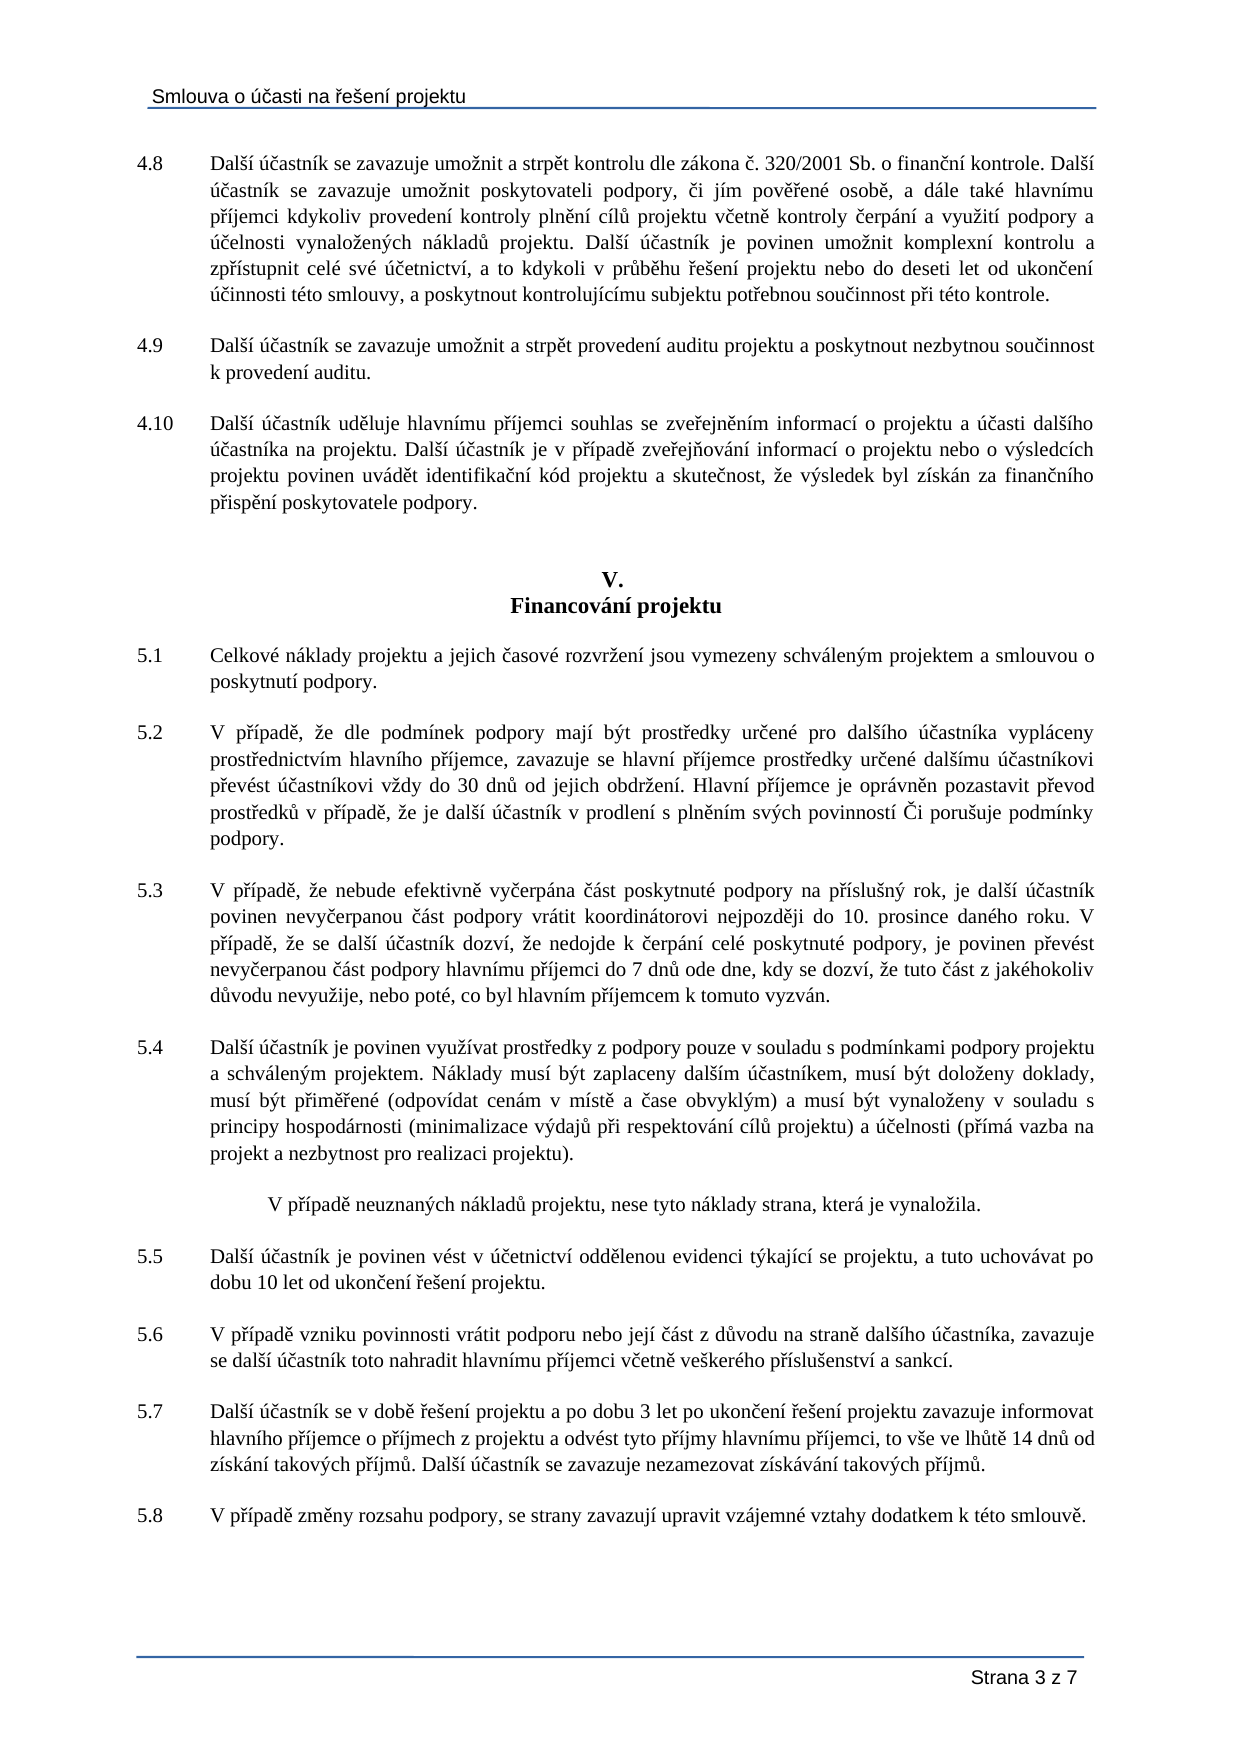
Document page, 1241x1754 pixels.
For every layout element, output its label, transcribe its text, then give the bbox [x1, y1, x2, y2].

list V případě vzniku povinnosti vrátit podporu nebo její část z důvodu na straně dalšího účastníka, zavazuje se další účastník toto nahradit hlavnímu příjemci včetně veškerého příslušenství a sankcí. [137, 1322, 1096, 1372]
text Financování projektu [137, 592, 1096, 618]
list Další účastník se v době řešení projektu a po dobu 3 let po ukončení řešení projektu zavazuje informovat hlavního příjemce o příjmech z projektu a odvést tyto příjmy hlavnímu příjemci, to vše ve lhůtě 14 dnů od získání takových příjmů. Další účastník se zavazuje nezamezovat získávání takových příjmů. [137, 1399, 1096, 1476]
text V. [601, 566, 1096, 592]
list Další účastník se zavazuje umožnit a strpět provedení auditu projektu a poskytnout nezbytnou součinnost k provedení auditu. [137, 333, 1096, 384]
list Další účastník se zavazuje umožnit a strpět kontrolu dle zákona č. 320/2001 Sb. o finanční kontrole. Další účastník se zavazuje umožnit poskytovateli podpory, či jím pověřené osobě, a dále také hlavnímu příjemci kdykoliv provedení kontroly plnění cílů projektu včetně kontroly čerpání a využití podpory a účelnosti vynaložených nákladů projektu. Další účastník je povinen umožnit komplexní kontrolu a zpřístupnit celé své účetnictví, a to kdykoli v průběhu řešení projektu nebo do deseti let od ukončení účinnosti této smlouvy, a poskytnout kontrolujícímu subjektu potřebnou součinnost při této kontrole. [137, 151, 1096, 306]
list Celkové náklady projektu a jejich časové rozvržení jsou vymezeny schváleným projektem a smlouvou o poskytnutí podpory. [137, 643, 1096, 693]
list V případě změny rozsahu podpory, se strany zavazují upravit vzájemné vztahy dodatkem k této smlouvě. [137, 1503, 1096, 1527]
text V případě neuznaných nákladů projektu, nese tyto náklady strana, která je vynaložila. [153, 1192, 1096, 1216]
list V případě, že dle podmínek podpory mají být prostředky určené pro dalšího účastníka vypláceny prostřednictvím hlavního příjemce, zavazuje se hlavní příjemce prostředky určené dalšímu účastníkovi převést účastníkovi vždy do 30 dnů od jejich obdržení. Hlavní příjemce je oprávněn pozastavit převod prostředků v případě, že je další účastník v prodlení s plněním svých povinností Či porušuje podmínky podpory. [137, 720, 1096, 850]
list Další účastník uděluje hlavnímu příjemci souhlas se zveřejněním informací o projektu a účasti dalšího účastníka na projektu. Další účastník je v případě zveřejňování informací o projektu nebo o výsledcích projektu povinen uvádět identifikační kód projektu a skutečnost, že výsledek byl získán za finančního přispění poskytovatele podpory. [137, 411, 1096, 514]
list Další účastník je povinen využívat prostředky z podpory pouze v souladu s podmínkami podpory projektu a schváleným projektem. Náklady musí být zaplaceny dalším účastníkem, musí být doloženy doklady, musí být přiměřené (odpovídat cenám v místě a čase obvyklým) a musí být vynaloženy v souladu s principy hospodárnosti (minimalizace výdajů při respektování cílů projektu) a účelnosti (přímá vazba na projekt a nezbytnost pro realizaci projektu). [137, 1035, 1096, 1165]
list V případě, že nebude efektivně vyčerpána část poskytnuté podpory na příslušný rok, je další účastník povinen nevyčerpanou část podpory vrátit koordinátorovi nejpozději do 10. prosince daného roku. V případě, že se další účastník dozví, že nedojde k čerpání celé poskytnuté podpory, je povinen převést nevyčerpanou část podpory hlavnímu příjemci do 7 dnů ode dne, kdy se dozví, že tuto část z jakéhokoliv důvodu nevyužije, nebo poté, co byl hlavním příjemcem k tomuto vyzván. [137, 878, 1096, 1007]
list Další účastník je povinen vést v účetnictví oddělenou evidenci týkající se projektu, a tuto uchovávat po dobu 10 let od ukončení řešení projektu. [137, 1244, 1096, 1294]
